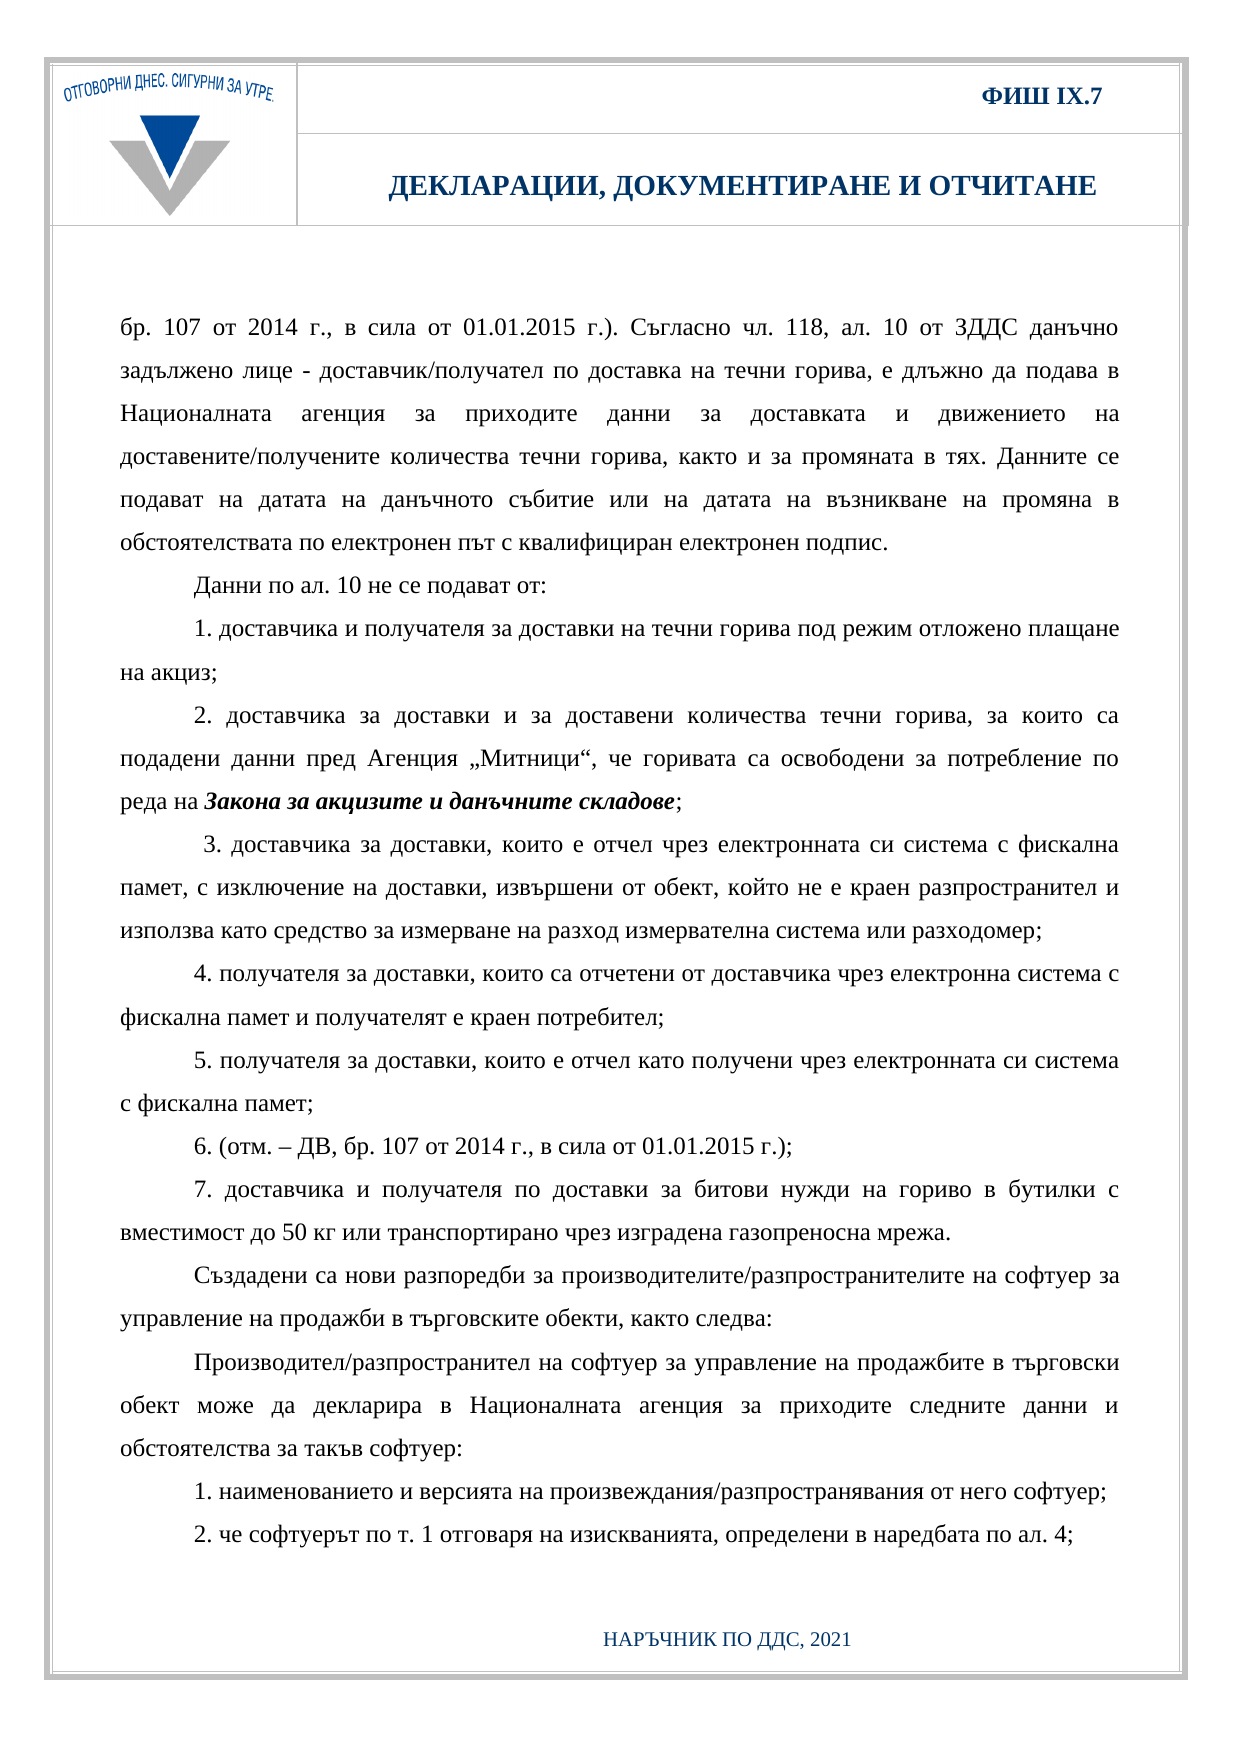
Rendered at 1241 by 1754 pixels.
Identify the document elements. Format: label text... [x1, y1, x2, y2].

text Производител/разпространител на софтуер за управление на продажбите в търговски обект може да декларира в Националната агенция за приходите следните данни и обстоятелства за такъв софтуер: [120, 1347, 1120, 1462]
text 2. че софтуерът по т. 1 отговаря на изискванията, определени в наредбата по ал. 4; [120, 1519, 1120, 1548]
text Данни по ал. 10 не се подават от: [120, 570, 1120, 599]
text 1. доставчика и получателя за доставки на течни горива под режим отложено плащане на акциз; [120, 613, 1120, 685]
text 1. наименованието и версията на произвеждания/разпространявания от него софтуер; [120, 1476, 1120, 1505]
text 6. (отм. – ДВ, бр. 107 от 2014 г., в сила от 01.01.2015 г.); [120, 1131, 1120, 1160]
picture [64, 73, 274, 216]
text Създадени са нови разпоредби за производителите/разпространителите на софтуер за управление на продажби в търговските обекти, както следва: [120, 1260, 1120, 1332]
text 4. получателя за доставки, които са отчетени от доставчика чрез електронна система с фискална памет и получателят е краен потребител; [120, 958, 1120, 1030]
text 2. доставчика за доставки и за доставени количества течни горива, за които са подадени данни пред Агенция „Митници“, че горивата са освободени за потребление по реда на Закона за акцизите и данъчните складове; [120, 700, 1120, 815]
text 5. получателя за доставки, които е отчел като получени чрез електронната си система с фискална памет; [120, 1045, 1120, 1117]
text 3. доставчика за доставки, които е отчел чрез електронната си система с фискална памет, с изключение на доставки, извършени от обект, който не е краен разпространител и използва като средство за измерване на разход измервателна система или разходомер; [120, 829, 1120, 944]
text 7. доставчика и получателя по доставки за битови нужди на гориво в бутилки с вместимост до 50 кг или транспортирано чрез изградена газопреносна мрежа. [120, 1174, 1120, 1246]
